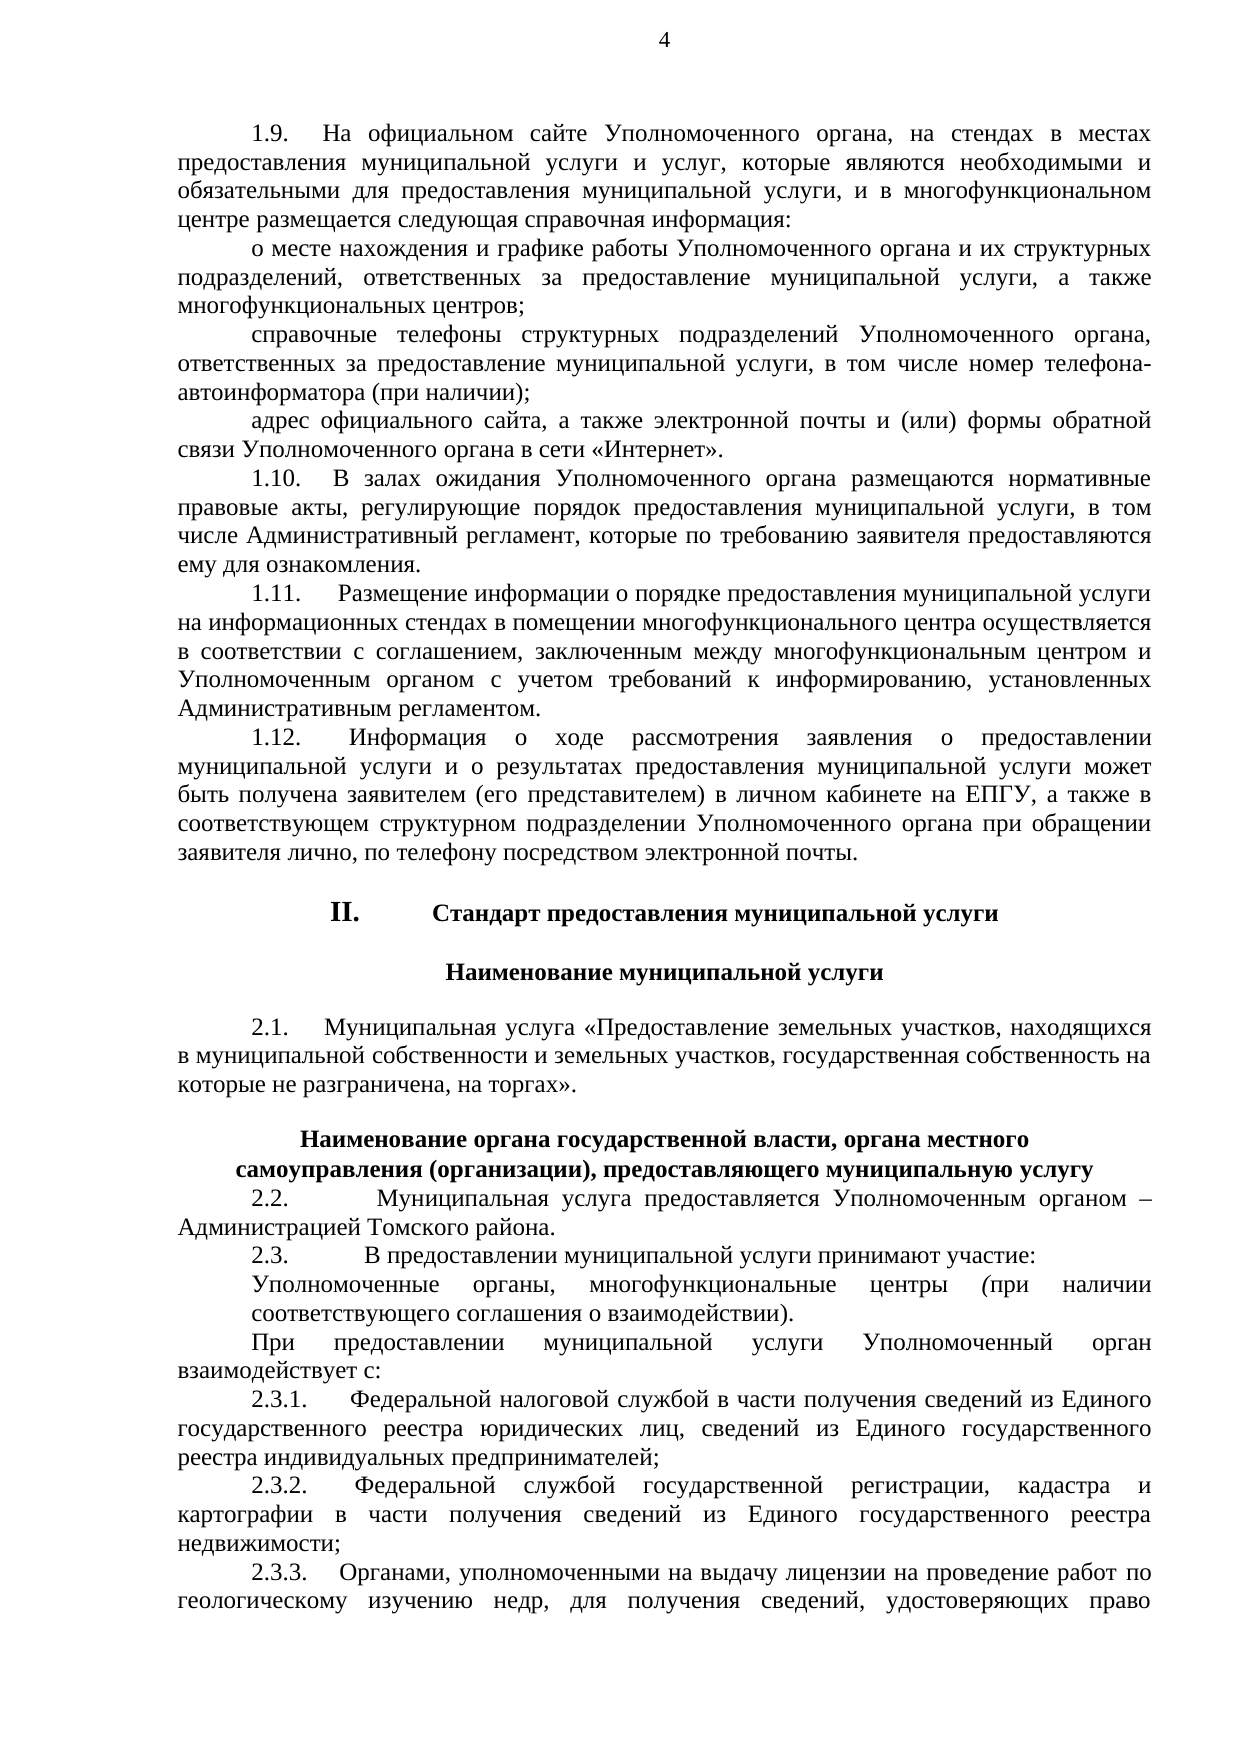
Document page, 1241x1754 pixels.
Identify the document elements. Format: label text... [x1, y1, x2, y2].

text При предоставлении муниципальной услуги Уполномоченный орган взаимодействует с: [177, 1327, 1152, 1384]
list Муниципальная услуга «Предоставление земельных участков, находящихся в муниципальной собственности и земельных участков, государственная собственность на которые не разграничена, на торгах». [177, 1012, 1152, 1098]
list В залах ожидания Уполномоченного органа размещаются нормативные правовые акты, регулирующие порядок предоставления муниципальной услуги, в том числе Административный регламент, которые по требованию заявителя предоставляются ему для ознакомления. [177, 463, 1152, 578]
list Федеральной службой государственной регистрации, кадастра и картографии в части получения сведений из Единого государственного реестра недвижимости; [177, 1471, 1152, 1557]
text о месте нахождения и графике работы Уполномоченного органа и их структурных подразделений, ответственных за предоставление муниципальной услуги, а также многофункциональных центров; [177, 233, 1152, 319]
list В предоставлении муниципальной услуги принимают участие: [177, 1241, 1152, 1269]
list Федеральной налоговой службой в части получения сведений из Единого государственного реестра юридических лиц, сведений из Единого государственного реестра индивидуальных предпринимателей; [177, 1384, 1152, 1471]
list Информация о ходе рассмотрения заявления о предоставлении муниципальной услуги и о результатах предоставления муниципальной услуги может быть получена заявителем (его представителем) в личном кабинете на ЕПГУ, а также в соответствующем структурном подразделении Уполномоченного органа при обращении заявителя лично, по телефону посредством электронной почты. [177, 722, 1152, 866]
text самоуправления (организации), предоставляющего муниципальную услугу [177, 1154, 1152, 1183]
text справочные телефоны структурных подразделений Уполномоченного органа, ответственных за предоставление муниципальной услуги, в том числе номер телефона-автоинформатора (при наличии); [177, 319, 1152, 406]
text адрес официального сайта, а также электронной почты и (или) формы обратной связи Уполномоченного органа в сети «Интернет». [177, 406, 1152, 463]
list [177, 1557, 1152, 1614]
list Размещение информации о порядке предоставления муниципальной услуги на информационных стендах в помещении многофункционального центра осуществляется в соответствии с соглашением, заключенным между многофункциональным центром и Уполномоченным органом с учетом требований к информированию, установленных Административным регламентом. [177, 578, 1152, 722]
list На официальном сайте Уполномоченного органа, на стендах в местах предоставления муниципальной услуги и услуг, которые являются необходимыми и обязательными для предоставления муниципальной услуги, и в многофункциональном центре размещается следующая справочная информация: [177, 118, 1152, 233]
subtitle Наименование муниципальной услуги [177, 957, 1152, 986]
list Уполномоченные органы, многофункциональные центры (при наличии соответствующего соглашения о взаимодействии). [251, 1269, 1152, 1327]
subtitle Стандарт предоставления муниципальной услуги [177, 894, 1152, 928]
subtitle Наименование органа государственной власти, органа местного [177, 1121, 1152, 1154]
list Муниципальная услуга предоставляется Уполномоченным органом – Администрацией Томского района. [177, 1183, 1152, 1241]
